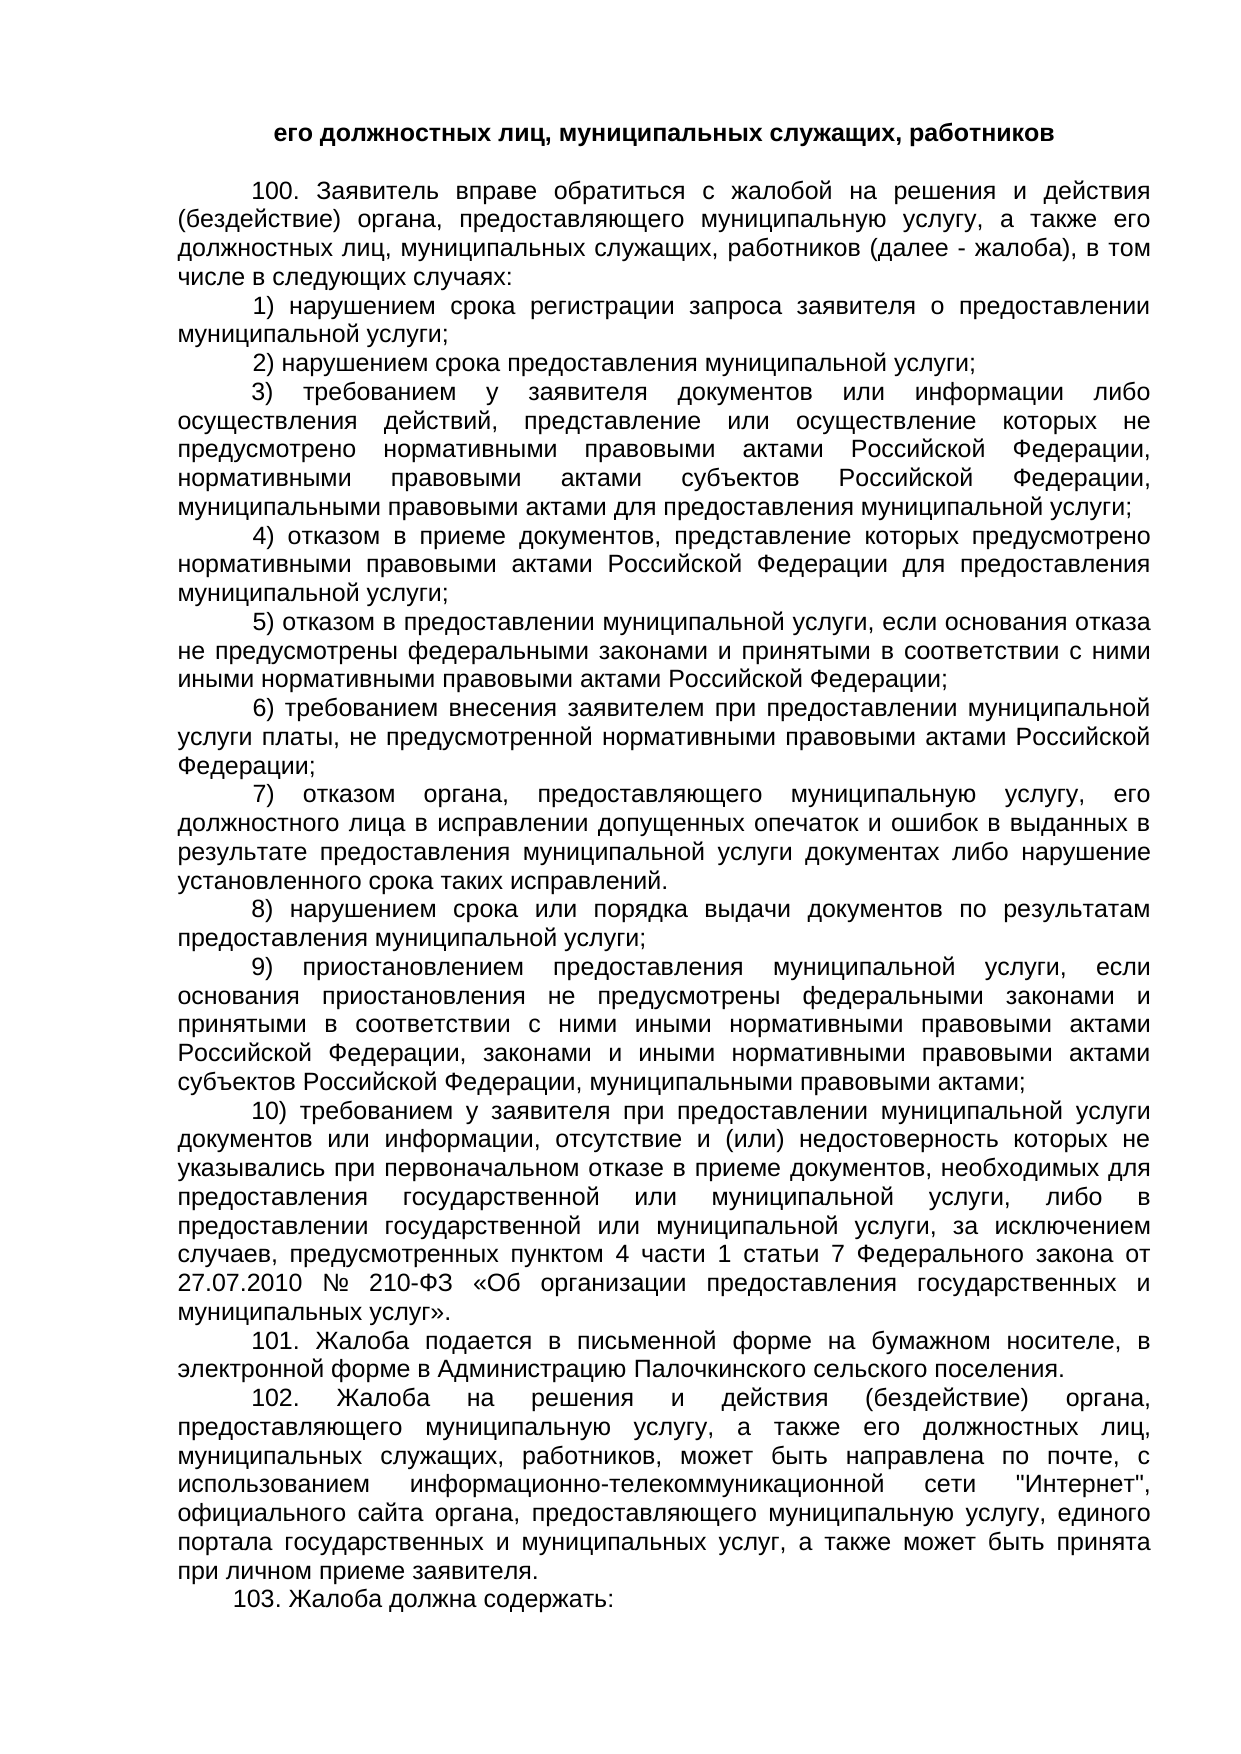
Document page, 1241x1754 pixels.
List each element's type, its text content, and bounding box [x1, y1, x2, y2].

text 9) приостановлением предоставления муниципальной услуги, если основания приостановления не предусмотрены федеральными законами и принятыми в соответствии с ними иными нормативными правовыми актами Российской Федерации, законами и иными нормативными правовыми актами субъектов Российской Федерации, муниципальными правовыми актами; [177, 952, 1152, 1096]
text 2) нарушением срока предоставления муниципальной услуги; [177, 348, 1152, 377]
text 10) требованием у заявителя при предоставлении муниципальной услуги документов или информации, отсутствие и (или) недостоверность которых не указывались при первоначальном отказе в приеме документов, необходимых для предоставления государственной или муниципальной услуги, либо в предоставлении государственной или муниципальной услуги, за исключением случаев, предусмотренных пунктом 4 части 1 статьи 7 Федерального закона от 27.07.2010 № 210-ФЗ «Об организации предоставления государственных и муниципальных услуг». [177, 1096, 1152, 1326]
text 3) требованием у заявителя документов или информации либо осуществления действий, представление или осуществление которых не предусмотрено нормативными правовыми актами Российской Федерации, нормативными правовыми актами субъектов Российской Федерации, муниципальными правовыми актами для предоставления муниципальной услуги; [177, 377, 1152, 521]
text 100. Заявитель вправе обратиться с жалобой на решения и действия (бездействие) органа, предоставляющего муниципальную услугу, а также его должностных лиц, муниципальных служащих, работников (далее - жалоба), в том числе в следующих случаях: [177, 176, 1152, 291]
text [177, 118, 1152, 147]
text 8) нарушением срока или порядка выдачи документов по результатам предоставления муниципальной услуги; [177, 894, 1152, 952]
text 6) требованием внесения заявителем при предоставлении муниципальной услуги платы, не предусмотренной нормативными правовыми актами Российской Федерации; [177, 693, 1152, 779]
text 101. Жалоба подается в письменной форме на бумажном носителе, в электронной форме в Администрацию Палочкинского сельского поселения. [177, 1326, 1152, 1383]
text 5) отказом в предоставлении муниципальной услуги, если основания отказа не предусмотрены федеральными законами и принятыми в соответствии с ними иными нормативными правовыми актами Российской Федерации; [177, 607, 1152, 693]
text 103. Жалоба должна содержать: [177, 1584, 1152, 1613]
text 7) отказом органа, предоставляющего муниципальную услугу, его должностного лица в исправлении допущенных опечаток и ошибок в выданных в результате предоставления муниципальной услуги документах либо нарушение установленного срока таких исправлений. [177, 779, 1152, 894]
text 102. Жалоба на решения и действия (бездействие) органа, предоставляющего муниципальную услугу, а также его должностных лиц, муниципальных служащих, работников, может быть направлена по почте, с использованием информационно-телекоммуникационной сети "Интернет", официального сайта органа, предоставляющего муниципальную услугу, единого портала государственных и муниципальных услуг, а также может быть принята при личном приеме заявителя. [177, 1383, 1152, 1584]
text 1) нарушением срока регистрации запроса заявителя о предоставлении муниципальной услуги; [177, 291, 1152, 348]
text 4) отказом в приеме документов, представление которых предусмотрено нормативными правовыми актами Российской Федерации для предоставления муниципальной услуги; [177, 521, 1152, 607]
